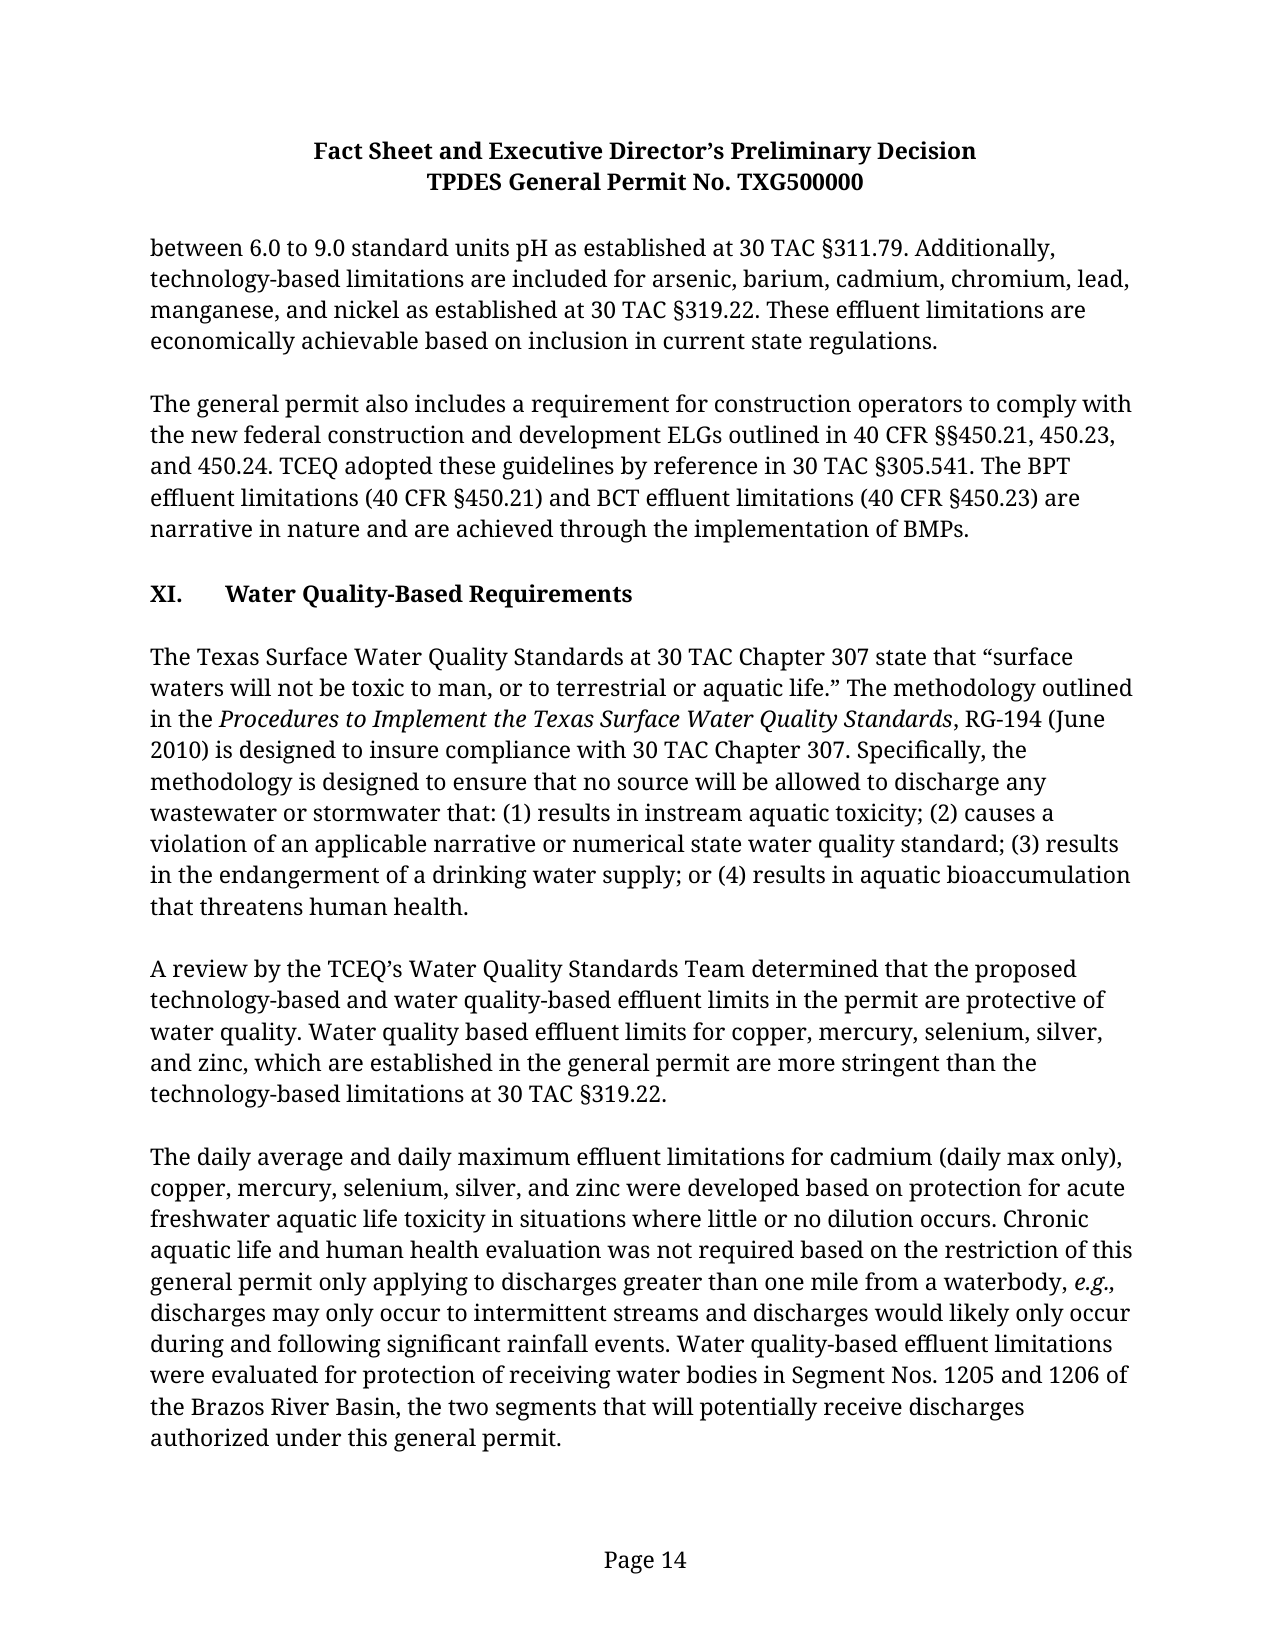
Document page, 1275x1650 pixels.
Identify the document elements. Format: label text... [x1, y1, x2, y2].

text The daily average and daily maximum effluent limitations for cadmium (daily max only), copper, mercury, selenium, silver, and zinc were developed based on protection for acute freshwater aquatic life toxicity in situations where little or no dilution occurs. Chronic aquatic life and human health evaluation was not required based on the restriction of this general permit only applying to discharges greater than one mile from a waterbody, e.g., discharges may only occur to intermittent streams and discharges would likely only occur during and following significant rainfall events. Water quality-based effluent limitations were evaluated for protection of receiving water bodies in Segment Nos. 1205 and 1206 of the Brazos River Basin, the two segments that will potentially receive discharges authorized under this general permit. [150, 1141, 1140, 1453]
text A review by the TCEQ’s Water Quality Standards Team determined that the proposed technology-based and water quality-based effluent limits in the permit are protective of water quality. Water quality based effluent limits for copper, mercury, selenium, silver, and zinc, which are established in the general permit are more stringent than the technology-based limitations at 30 TAC §319.22. [150, 953, 1140, 1109]
text The general permit also includes a requirement for construction operators to comply with the new federal construction and development ELGs outlined in 40 CFR §§450.21, 450.23, and 450.24. TCEQ adopted these guidelines by reference in 30 TAC §305.541. The BPT effluent limitations (40 CFR §450.21) and BCT effluent limitations (40 CFR §450.23) are narrative in nature and are achieved through the implementation of BMPs. [150, 388, 1140, 578]
subtitle XI. Water Quality-Based Requirements [150, 578, 1140, 609]
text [150, 232, 1140, 357]
text The Texas Surface Water Quality Standards at 30 TAC Chapter 307 state that “surface waters will not be toxic to man, or to terrestrial or aquatic life.” The methodology outlined in the Procedures to Implement the Texas Surface Water Quality Standards, RG-194 (June 2010) is designed to insure compliance with 30 TAC Chapter 307. Specifically, the methodology is designed to ensure that no source will be allowed to discharge any wastewater or stormwater that: (1) results in instream aquatic toxicity; (2) causes a violation of an applicable narrative or numerical state water quality standard; (3) results in the endangerment of a drinking water supply; or (4) results in aquatic bioaccumulation that threatens human health. [150, 641, 1140, 922]
